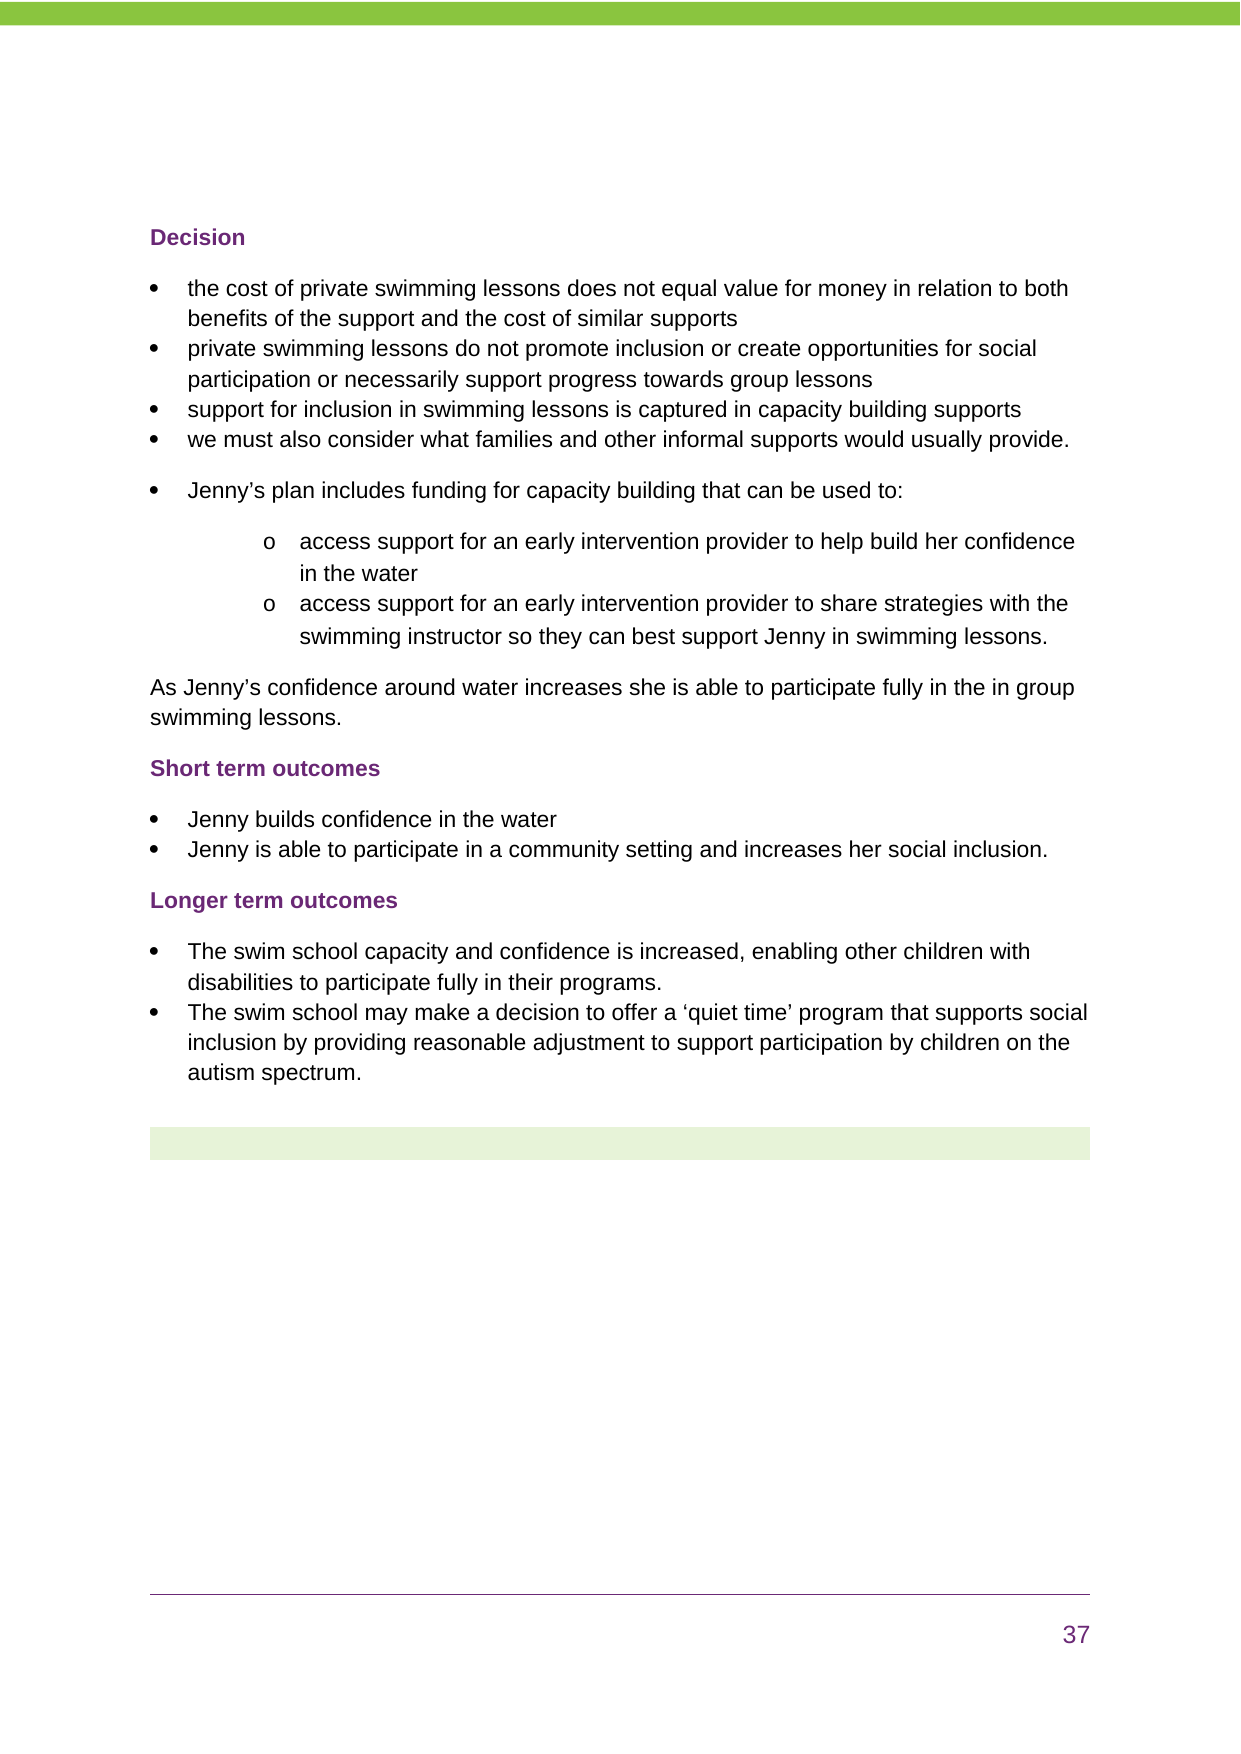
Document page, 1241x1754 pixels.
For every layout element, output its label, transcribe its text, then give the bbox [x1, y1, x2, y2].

list support for inclusion in swimming lessons is captured in capacity building supports [150, 396, 1090, 422]
list Jenny is able to participate in a community setting and increases her social inclusion. [150, 836, 1090, 862]
subtitle Short term outcomes [150, 755, 1090, 781]
list private swimming lessons do not promote inclusion or create opportunities for social participation or necessarily support progress towards group lessons [150, 335, 1090, 392]
subtitle Decision [150, 224, 1090, 250]
subtitle Longer term outcomes [150, 887, 1090, 913]
list Jenny builds confidence in the water [150, 806, 1090, 832]
list the cost of private swimming lessons does not equal value for money in relation to both benefits of the support and the cost of similar supports [150, 275, 1090, 331]
text As Jenny’s confidence around water increases she is able to participate fully in the in group swimming lessons. [150, 674, 1090, 730]
list The swim school capacity and confidence is increased, enabling other children with disabilities to participate fully in their programs. [150, 938, 1090, 995]
list Jenny’s plan includes funding for capacity building that can be used to: [150, 477, 1090, 503]
list The swim school may make a decision to offer a ‘quiet time’ program that supports social inclusion by providing reasonable adjustment to support participation by children on the autism spectrum. [150, 999, 1090, 1085]
list access support for an early intervention provider to share strategies with the swimming instructor so they can best support Jenny in swimming lessons. [262, 590, 1090, 649]
list access support for an early intervention provider to help build her confidence in the water [262, 528, 1090, 587]
list we must also consider what families and other informal supports would usually provide. [150, 426, 1090, 452]
